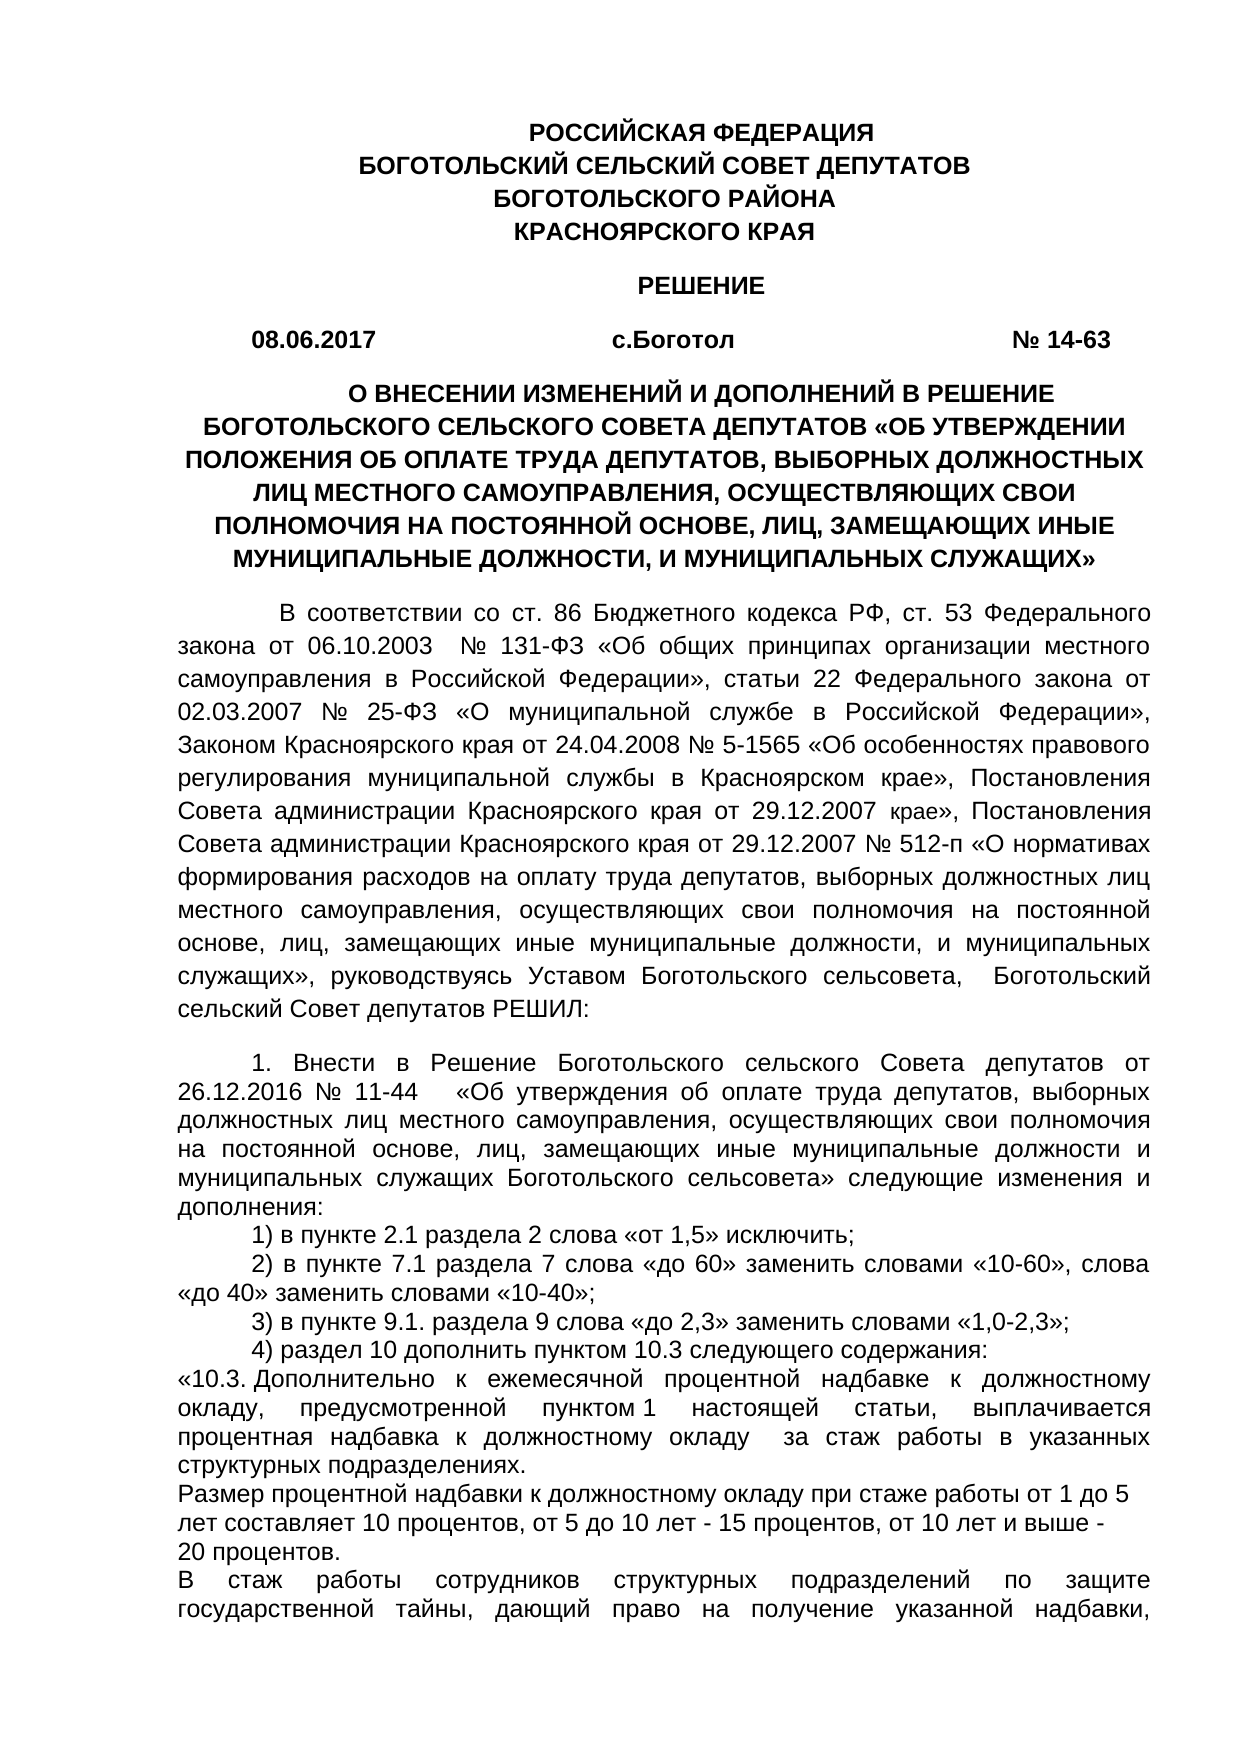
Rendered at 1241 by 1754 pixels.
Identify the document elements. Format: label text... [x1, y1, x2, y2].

text 4) раздел 10 дополнить пунктом 10.3 следующего содержания: [177, 1335, 1152, 1364]
text Размер процентной надбавки к должностному окладу при стаже работы от 1 до 5 лет составляет 10 процентов, от 5 до 10 лет - 15 процентов, от 10 лет и выше - 20 процентов. [177, 1479, 1152, 1565]
text 08.06.2017 с.Боготол № 14-63 [177, 325, 1152, 354]
text 1. Внести в Решение Боготольского сельского Совета депутатов от 26.12.2016 № 11-44 «Об утверждения об оплате труда депутатов, выборных должностных лиц местного самоуправления, осуществляющих свои полномочия на постоянной основе, лиц, замещающих иные муниципальные должности и муниципальных служащих Боготольского сельсовета» следующие изменения и дополнения: [177, 1048, 1152, 1220]
text «10.3. Дополнительно к ежемесячной процентной надбавке к должностному окладу, предусмотренной пунктом 1 настоящей статьи, выплачивается процентная надбавка к должностному окладу за стаж работы в указанных структурных подразделениях. [177, 1364, 1152, 1479]
text О ВНЕСЕНИИ ИЗМЕНЕНИЙ И ДОПОЛНЕНИЙ В РЕШЕНИЕ БОГОТОЛЬСКОГО СЕЛЬСКОГО СОВЕТА ДЕПУТАТОВ «ОБ УТВЕРЖДЕНИИ ПОЛОЖЕНИЯ ОБ ОПЛАТЕ ТРУДА ДЕПУТАТОВ, ВЫБОРНЫХ ДОЛЖНОСТНЫХ ЛИЦ МЕСТНОГО САМОУПРАВЛЕНИЯ, ОСУЩЕСТВЛЯЮЩИХ СВОИ ПОЛНОМОЧИЯ НА ПОСТОЯННОЙ ОСНОВЕ, ЛИЦ, ЗАМЕЩАЮЩИХ ИНЫЕ МУНИЦИПАЛЬНЫЕ ДОЛЖНОСТИ, И МУНИЦИПАЛЬНЫХ СЛУЖАЩИХ» [177, 379, 1152, 573]
text РОССИЙСКАЯ ФЕДЕРАЦИЯ БОГОТОЛЬСКИЙ СЕЛЬСКИЙ СОВЕТ ДЕПУТАТОВ БОГОТОЛЬСКОГО РАЙОНА КРАСНОЯРСКОГО КРАЯ [177, 118, 1152, 246]
text 2) в пункте 7.1 раздела 7 слова «до 60» заменить словами «10-60», слова «до 40» заменить словами «10-40»; [177, 1249, 1152, 1307]
text РЕШЕНИЕ [177, 271, 1152, 300]
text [177, 1565, 1152, 1623]
text 1) в пункте 2.1 раздела 2 слова «от 1,5» исключить; [177, 1220, 1152, 1249]
text 3) в пункте 9.1. раздела 9 слова «до 2,3» заменить словами «1,0-2,3»; [177, 1307, 1152, 1335]
text В соответствии со ст. 86 Бюджетного кодекса РФ, ст. 53 Федерального закона от 06.10.2003 № 131-ФЗ «Об общих принципах организации местного самоуправления в Российской Федерации», статьи 22 Федерального закона от 02.03.2007 № 25-ФЗ «О муниципальной службе в Российской Федерации», Законом Красноярского края от 24.04.2008 № 5-1565 «Об особенностях правового регулирования муниципальной службы в Красноярском крае», Постановления Совета администрации Красноярского края от 29.12.2007 крае», Постановления Совета администрации Красноярского края от 29.12.2007 № 512-п «О нормативах формирования расходов на оплату труда депутатов, выборных должностных лиц местного самоуправления, осуществляющих свои полномочия на постоянной основе, лиц, замещающих иные муниципальные должности, и муниципальных служащих», руководствуясь Уставом Боготольского сельсовета, Боготольский сельский Совет депутатов РЕШИЛ: [177, 598, 1152, 1023]
